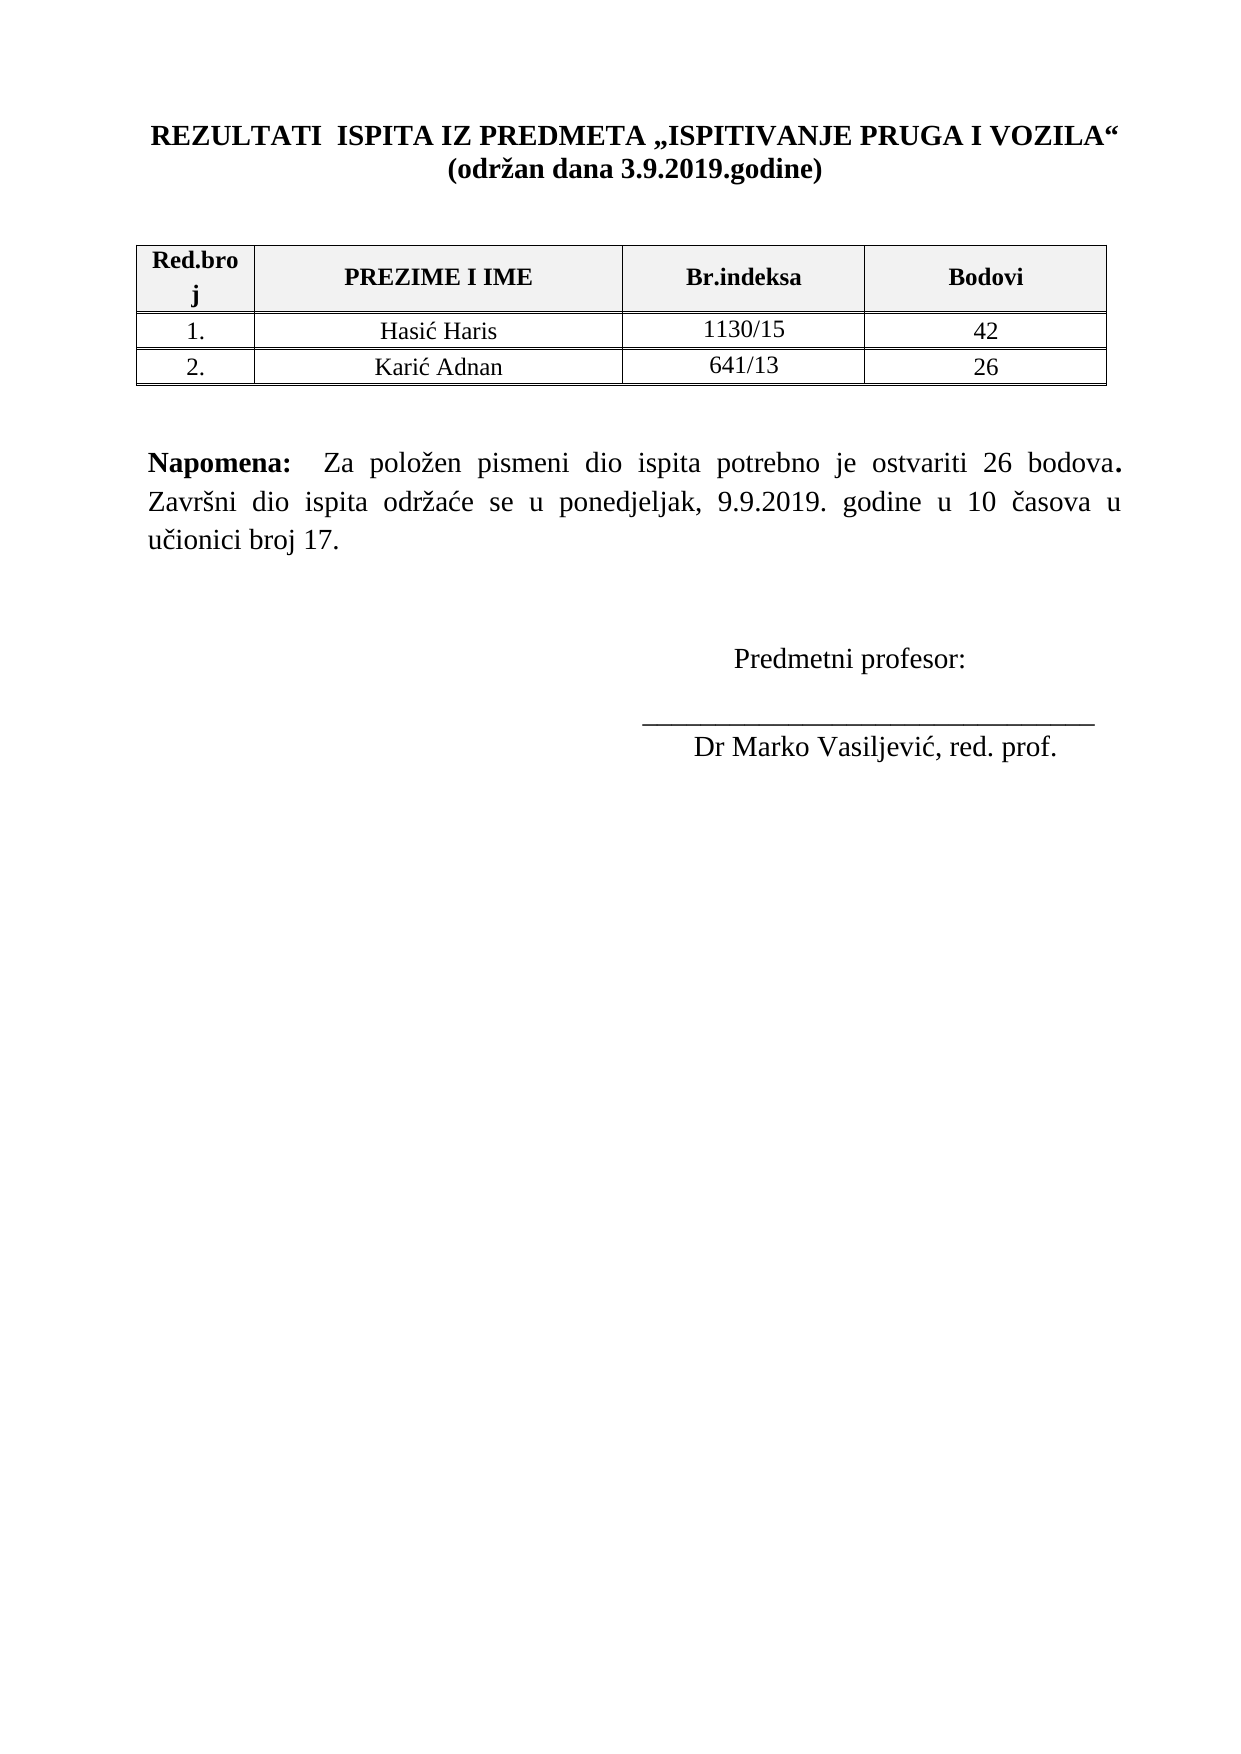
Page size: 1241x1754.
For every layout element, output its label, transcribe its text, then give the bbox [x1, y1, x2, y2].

text Predmetni profesor: [148, 641, 1122, 674]
table_header Br.indeksa [623, 246, 864, 311]
table_cell 641/13 [623, 350, 864, 383]
table_cell Karić Adnan [255, 350, 622, 383]
text Napomena: Za položen pismeni dio ispita potrebno je ostvariti 26 bodova. Završni dio ispita održaće se u ponedjeljak, 9.9.2019. godine u 10 časova u učionici broj 17. [148, 445, 1122, 556]
table_header Bodovi [865, 246, 1106, 311]
text _______________________________ [148, 695, 1122, 729]
table_header PREZIME I IME [255, 246, 622, 311]
text REZULTATI ISPITA IZ PREDMETA „ISPITIVANJE PRUGA I VOZILA“ [148, 118, 1122, 152]
table_cell 26 [865, 350, 1106, 383]
table_cell 2. [137, 350, 254, 383]
table_cell 1130/15 [623, 314, 864, 347]
table_cell Hasić Haris [255, 314, 622, 347]
text (održan dana 3.9.2019.godine) [148, 152, 1122, 185]
table_cell 42 [865, 314, 1106, 347]
table_header Red.broj [137, 246, 254, 311]
table_cell 1. [137, 314, 254, 347]
text Dr Marko Vasiljević, red. prof. [148, 729, 1122, 762]
